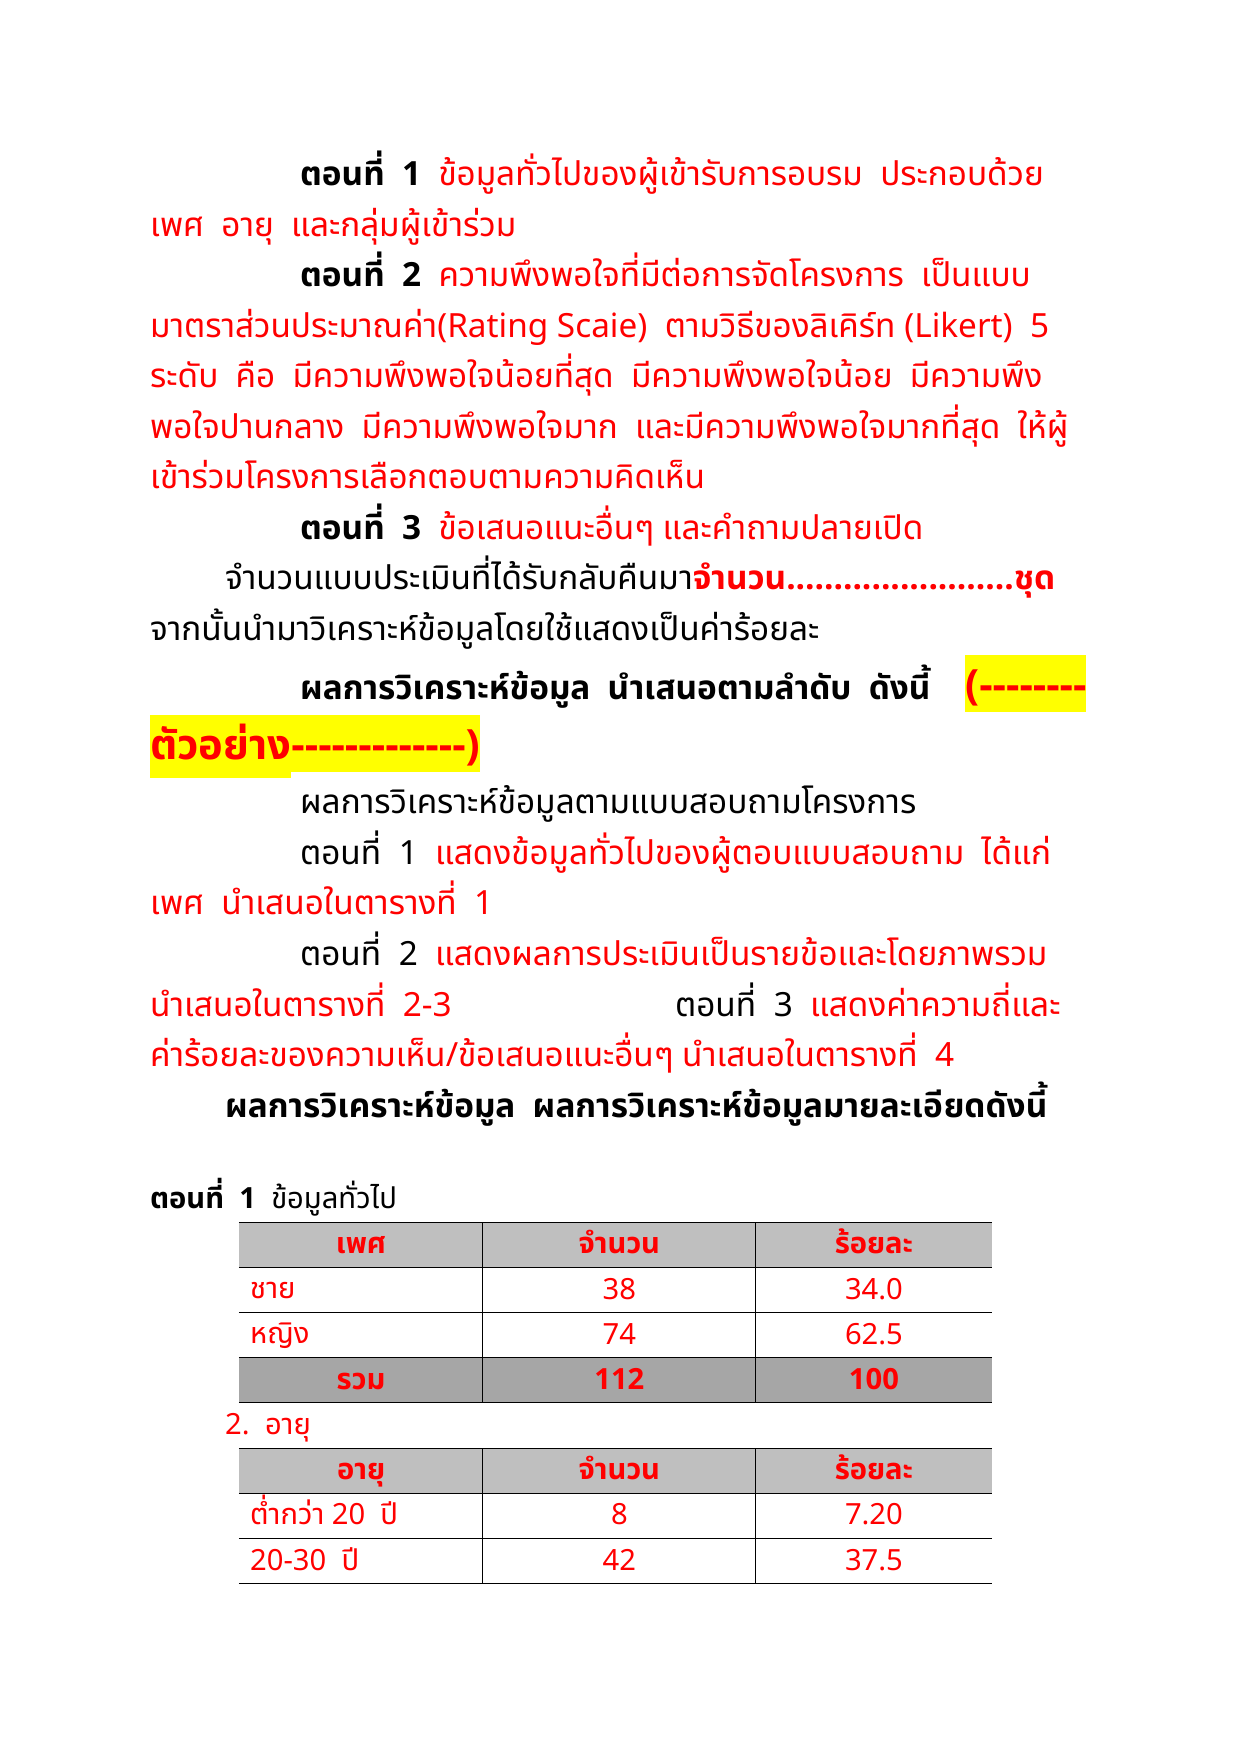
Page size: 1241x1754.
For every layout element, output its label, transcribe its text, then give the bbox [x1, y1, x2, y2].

text ตอนที่ 2 แสดงผลการประเมินเป็นรายข้อและโดยภาพรวม นำเสนอในตารางที่ 2-3 ตอนที่ 3 แสดงค่าความถี่และค่าร้อยละของความเห็น/ข้อเสนอแนะอื่นๆ นำเสนอในตารางที่ 4 [150, 930, 1090, 1082]
table_header จำนวน [483, 1223, 755, 1267]
text ผลการวิเคราะห์ข้อมูล นำเสนอตามลำดับ ดังนี้ (--------ตัวอย่าง-------------) [150, 655, 1090, 778]
text ตอนที่ 2 ความพึงพอใจที่มีต่อการจัดโครงการ เป็นแบบมาตราส่วนประมาณค่า(Rating Scaie) ตามวิธีของลิเคิร์ท (Likert) 5 ระดับ คือ มีความพึงพอใจน้อยที่สุด มีความพึงพอใจน้อย มีความพึงพอใจปานกลาง มีความพึงพอใจมาก และมีความพึงพอใจมากที่สุด ให้ผู้เข้าร่วมโครงการเลือกตอบตามความคิดเห็น [150, 251, 1090, 503]
table_cell 20-30 ปี [239, 1539, 482, 1583]
table_cell 37.5 [756, 1539, 992, 1583]
table_cell 42 [483, 1539, 755, 1583]
table_cell 34.0 [756, 1268, 992, 1312]
text ตอนที่ 1 แสดงข้อมูลทั่วไปของผู้ตอบแบบสอบถาม ได้แก่ เพศ นำเสนอในตารางที่ 1 [150, 828, 1090, 930]
table_header ร้อยละ [756, 1449, 992, 1493]
text ผลการวิเคราะห์ข้อมูล ผลการวิเคราะห์ข้อมูลมายละเอียดดังนี้ [150, 1082, 1090, 1132]
table_cell หญิง [239, 1313, 482, 1357]
table_cell 7.20 [756, 1494, 992, 1538]
table_header อายุ [239, 1449, 482, 1493]
text 2. อายุ [150, 1403, 1090, 1447]
table_cell 112 [483, 1358, 755, 1402]
table_header ร้อยละ [756, 1223, 992, 1267]
table_cell ชาย [239, 1268, 482, 1312]
text ตอนที่ 1 ข้อมูลทั่วไป [150, 1177, 1090, 1222]
text ตอนที่ 3 ข้อเสนอแนะอื่นๆ และคำถามปลายเปิด [150, 503, 1090, 554]
table_cell 38 [483, 1268, 755, 1312]
table_cell รวม [239, 1358, 482, 1402]
table_cell ต่ำกว่า 20 ปี [239, 1494, 482, 1538]
text จำนวนแบบประเมินที่ได้รับกลับคืนมาจำนวน........................ชุด จากนั้นนำมาวิเคราะห์ข้อมูลโดยใช้แสดงเป็นค่าร้อยละ [150, 554, 1090, 655]
text ผลการวิเคราะห์ข้อมูลตามแบบสอบถามโครงการ [150, 778, 1090, 828]
table_cell 74 [483, 1313, 755, 1357]
table_cell 62.5 [756, 1313, 992, 1357]
table_header จำนวน [483, 1449, 755, 1493]
table_cell 8 [483, 1494, 755, 1538]
table_header เพศ [239, 1223, 482, 1267]
table_cell 100 [756, 1358, 992, 1402]
text ตอนที่ 1 ข้อมูลทั่วไปของผู้เข้ารับการอบรม ประกอบด้วย เพศ อายุ และกลุ่มผู้เข้าร่วม [150, 150, 1090, 251]
